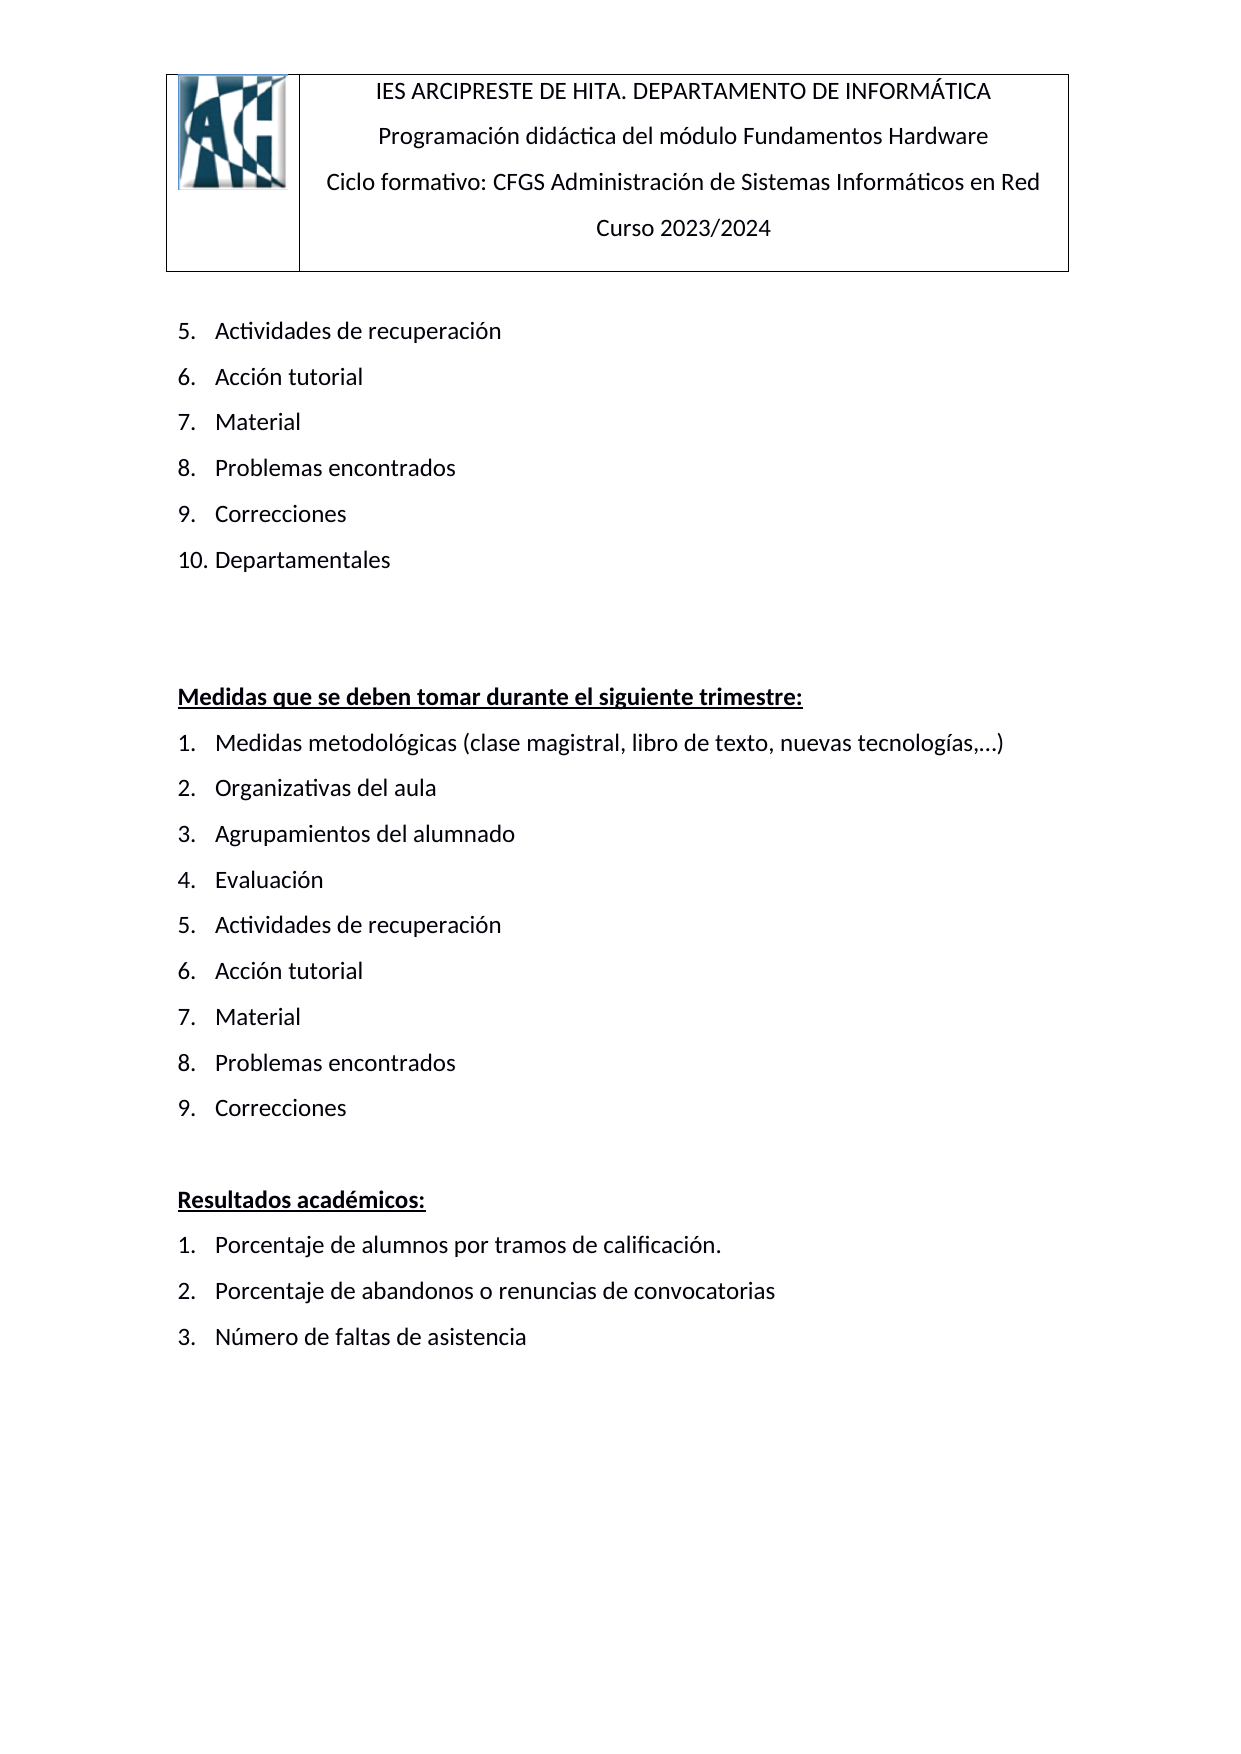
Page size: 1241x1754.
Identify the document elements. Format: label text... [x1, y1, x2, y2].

list Evaluación [177, 864, 1063, 894]
list Actividades de recuperación [177, 315, 1063, 346]
list Correcciones [177, 498, 1063, 528]
text Medidas que se deben tomar durante el siguiente trimestre: [177, 681, 1063, 711]
list Acción tutorial [177, 955, 1063, 986]
list Departamentales [177, 544, 1063, 574]
list Material [177, 407, 1063, 437]
list Porcentaje de abandonos o renuncias de convocatorias [177, 1275, 1063, 1306]
list Problemas encontrados [177, 452, 1063, 483]
list Agrupamientos del alumnado [177, 818, 1063, 849]
list Problemas encontrados [177, 1047, 1063, 1077]
list Correcciones [177, 1092, 1063, 1123]
list Actividades de recuperación [177, 909, 1063, 940]
list Número de faltas de asistencia [177, 1321, 1063, 1352]
list Medidas metodológicas (clase magistral, libro de texto, nuevas tecnologías,…) [177, 727, 1063, 757]
list Organizativas del aula [177, 772, 1063, 803]
list Porcentaje de alumnos por tramos de calificación. [177, 1230, 1063, 1260]
picture [176, 74, 289, 190]
list Material [177, 1001, 1063, 1032]
text Resultados académicos: [177, 1184, 1063, 1214]
list Acción tutorial [177, 361, 1063, 391]
